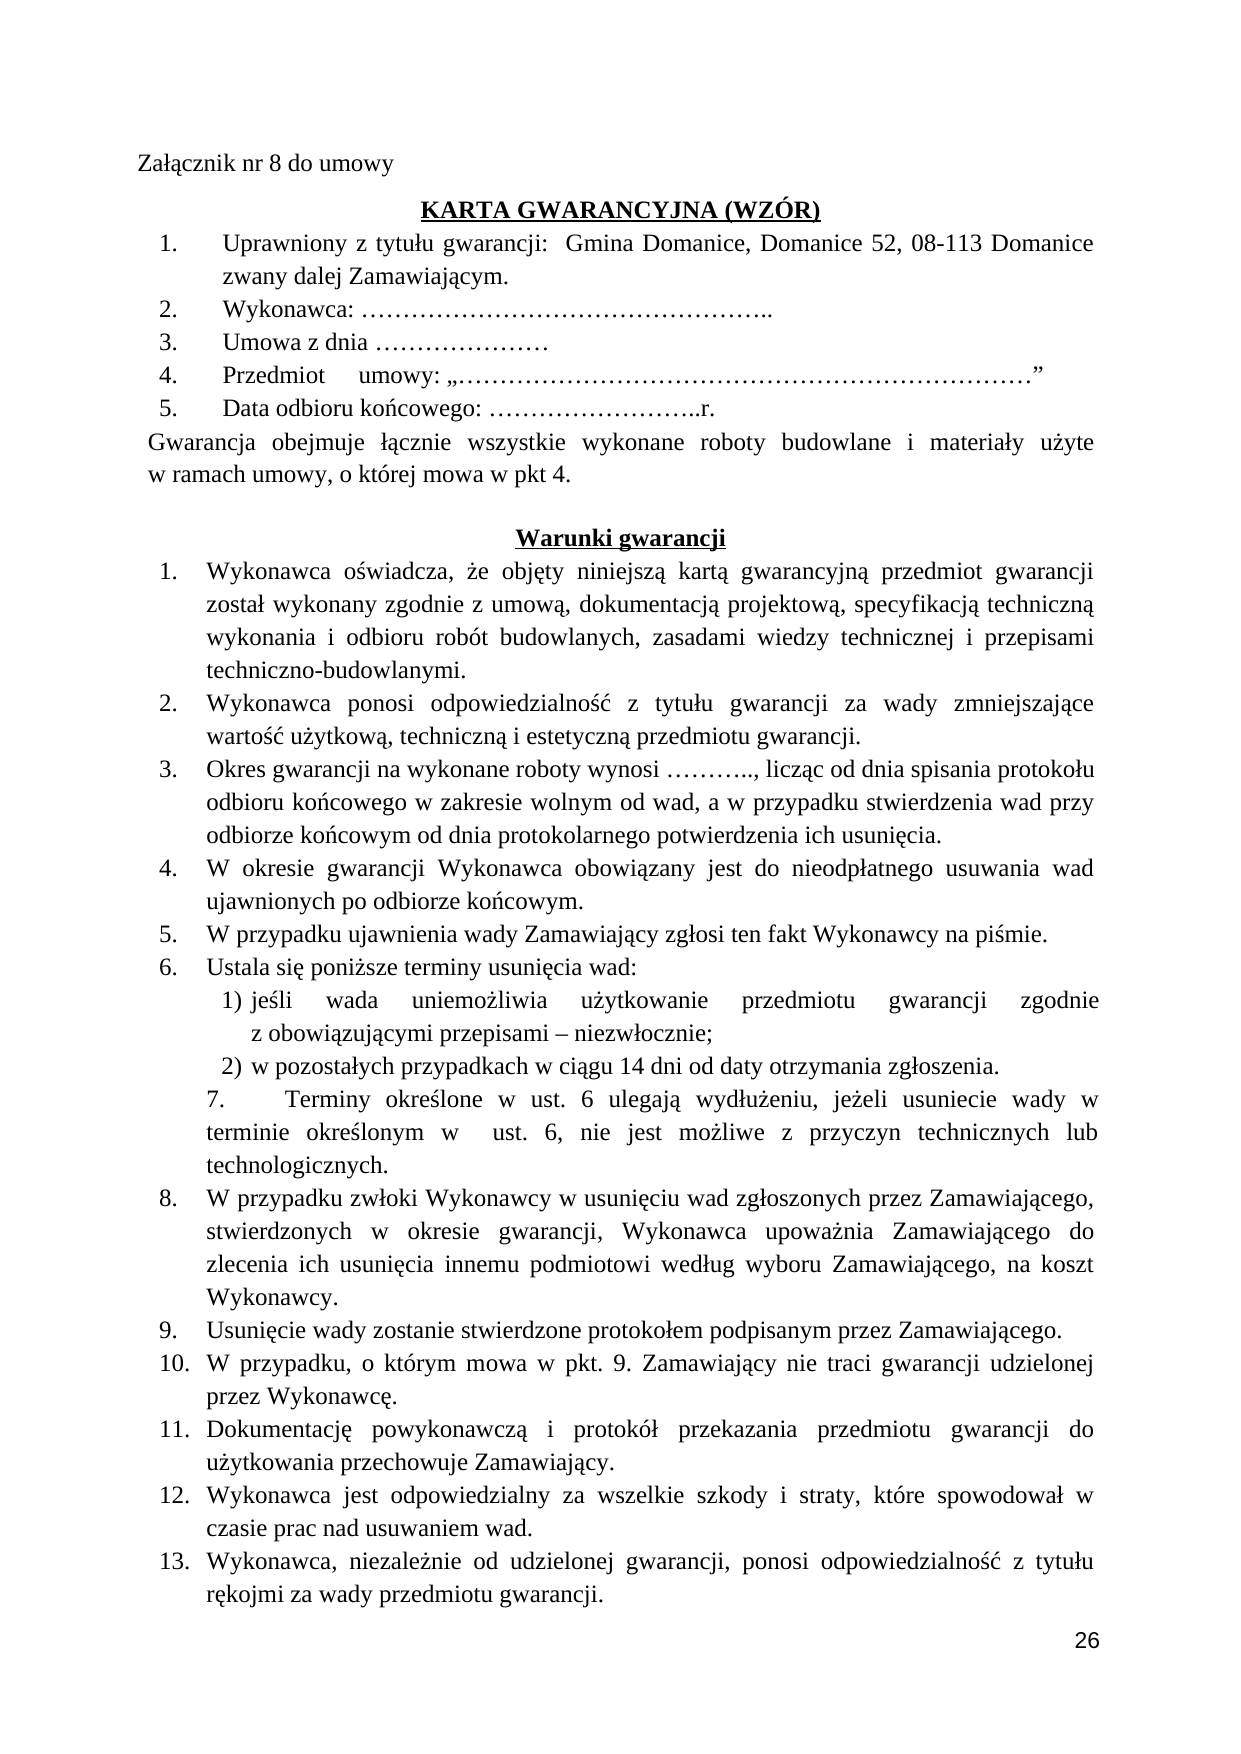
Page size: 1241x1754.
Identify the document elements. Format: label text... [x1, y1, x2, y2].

list Przedmiot umowy: „……………………………………………………………” [159, 361, 1095, 389]
list Terminy określone w ust. 6 ulegają wydłużeniu, jeżeli usuniecie wady w terminie określonym w ust. 6, nie jest możliwe z przyczyn technicznych lub technologicznych. [206, 1084, 1100, 1179]
text Załącznik nr 8 do umowy [137, 148, 1100, 176]
list Wykonawca, niezależnie od udzielonej gwarancji, ponosi odpowiedzialność z tytułu rękojmi za wady przedmiotu gwarancji. [159, 1546, 1095, 1608]
list W przypadku zwłoki Wykonawcy w usunięciu wad zgłoszonych przez Zamawiającego, stwierdzonych w okresie gwarancji, Wykonawca upoważnia Zamawiającego do zlecenia ich usunięcia innemu podmiotowi według wyboru Zamawiającego, na koszt Wykonawcy. [159, 1183, 1095, 1311]
list Wykonawca: ………………………………………….. [159, 294, 1095, 323]
list W okresie gwarancji Wykonawca obowiązany jest do nieodpłatnego usuwania wad ujawnionych po odbiorze końcowym. [159, 853, 1095, 915]
list Wykonawca jest odpowiedzialny za wszelkie szkody i straty, które spowodował w czasie prac nad usuwaniem wad. [159, 1480, 1095, 1542]
list Umowa z dnia ………………… [159, 327, 1095, 356]
list Dokumentację powykonawczą i protokół przekazania przedmiotu gwarancji do użytkowania przechowuje Zamawiający. [159, 1414, 1095, 1476]
list Wykonawca oświadcza, że objęty niniejszą kartą gwarancyjną przedmiot gwarancji został wykonany zgodnie z umową, dokumentacją projektową, specyfikacją techniczną wykonania i odbioru robót budowlanych, zasadami wiedzy technicznej i przepisami techniczno-budowlanymi. [159, 556, 1095, 684]
list W przypadku, o którym mowa w pkt. 9. Zamawiający nie traci gwarancji udzielonej przez Wykonawcę. [159, 1348, 1095, 1410]
list Okres gwarancji na wykonane roboty wynosi ……….., licząc od dnia spisania protokołu odbioru końcowego w zakresie wolnym od wad, a w przypadku stwierdzenia wad przy odbiorze końcowym od dnia protokolarnego potwierdzenia ich usunięcia. [159, 754, 1095, 849]
list W przypadku ujawnienia wady Zamawiający zgłosi ten fakt Wykonawcy na piśmie. [159, 919, 1095, 948]
list w pozostałych przypadkach w ciągu 14 dni od daty otrzymania zgłoszenia. [221, 1051, 1100, 1080]
list Data odbioru końcowego: ……………………..r. [159, 393, 1095, 422]
text Gwarancja obejmuje łącznie wszystkie wykonane roboty budowlane i materiały użyte w ramach umowy, o której mowa w pkt 4. [148, 427, 1095, 488]
list Wykonawca ponosi odpowiedzialność z tytułu gwarancji za wady zmniejszające wartość użytkową, techniczną i estetyczną przedmiotu gwarancji. [159, 688, 1095, 750]
list Uprawniony z tytułu gwarancji: Gmina Domanice, Domanice 52, 08-113 Domanice zwany dalej Zamawiającym. [159, 228, 1095, 290]
subtitle Warunki gwarancji [141, 523, 1100, 552]
subtitle KARTA GWARANCYJNA (WZÓR) [141, 195, 1100, 224]
list Ustala się poniższe terminy usunięcia wad: [159, 952, 1095, 981]
list jeśli wada uniemożliwia użytkowanie przedmiotu gwarancji zgodnie z obowiązującymi przepisami – niezwłocznie; [221, 985, 1100, 1047]
list Usunięcie wady zostanie stwierdzone protokołem podpisanym przez Zamawiającego. [159, 1315, 1095, 1344]
